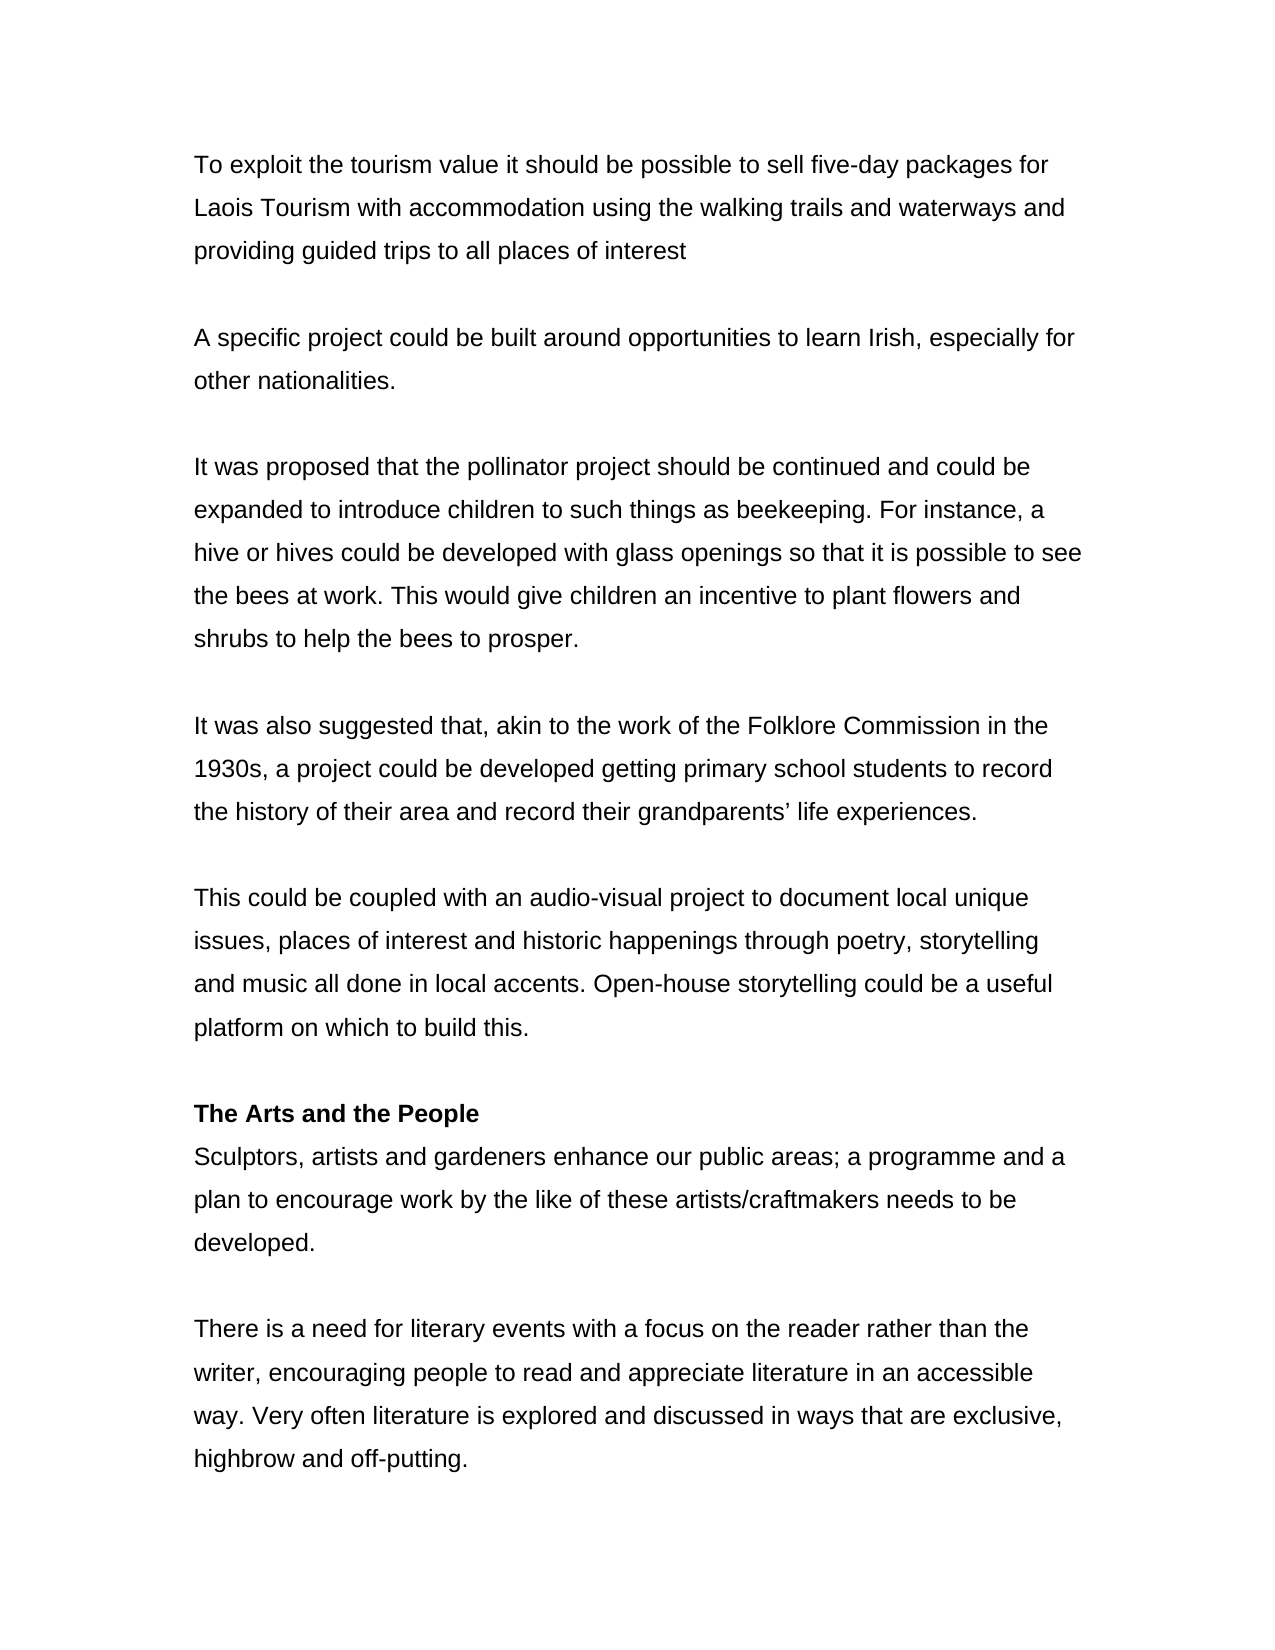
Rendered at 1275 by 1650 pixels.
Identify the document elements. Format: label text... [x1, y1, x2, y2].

text There is a need for literary events with a focus on the reader rather than the writer, encouraging people to read and appreciate literature in an accessible way. Very often literature is explored and discussed in ways that are exclusive, highbrow and off-putting. [193, 1314, 1087, 1472]
text It was proposed that the pollinator project should be continued and could be expanded to introduce children to such things as beekeeping. For instance, a hive or hives could be developed with glass openings so that it is possible to see the bees at work. This would give children an incentive to plant flowers and shrubs to help the bees to prosper. [193, 452, 1087, 653]
text To exploit the tourism value it should be possible to sell five-day packages for Laois Tourism with accommodation using the walking trails and waterways and providing guided trips to all places of interest [193, 150, 1087, 265]
text It was also suggested that, akin to the work of the Folklore Commission in the 1930s, a project could be developed getting primary school students to record the history of their area and record their grandparents’ life experiences. [193, 711, 1087, 826]
text Sculptors, artists and gardeners enhance our public areas; a programme and a plan to encourage work by the like of these artists/craftmakers needs to be developed. [193, 1142, 1087, 1257]
text This could be coupled with an audio-visual project to document local unique issues, places of interest and historic happenings through poetry, storytelling and music all done in local accents. Open-house storytelling could be a useful platform on which to build this. [193, 883, 1087, 1041]
text The Arts and the People [193, 1099, 1087, 1127]
text A specific project could be built around opportunities to learn Irish, especially for other nationalities. [193, 322, 1087, 394]
